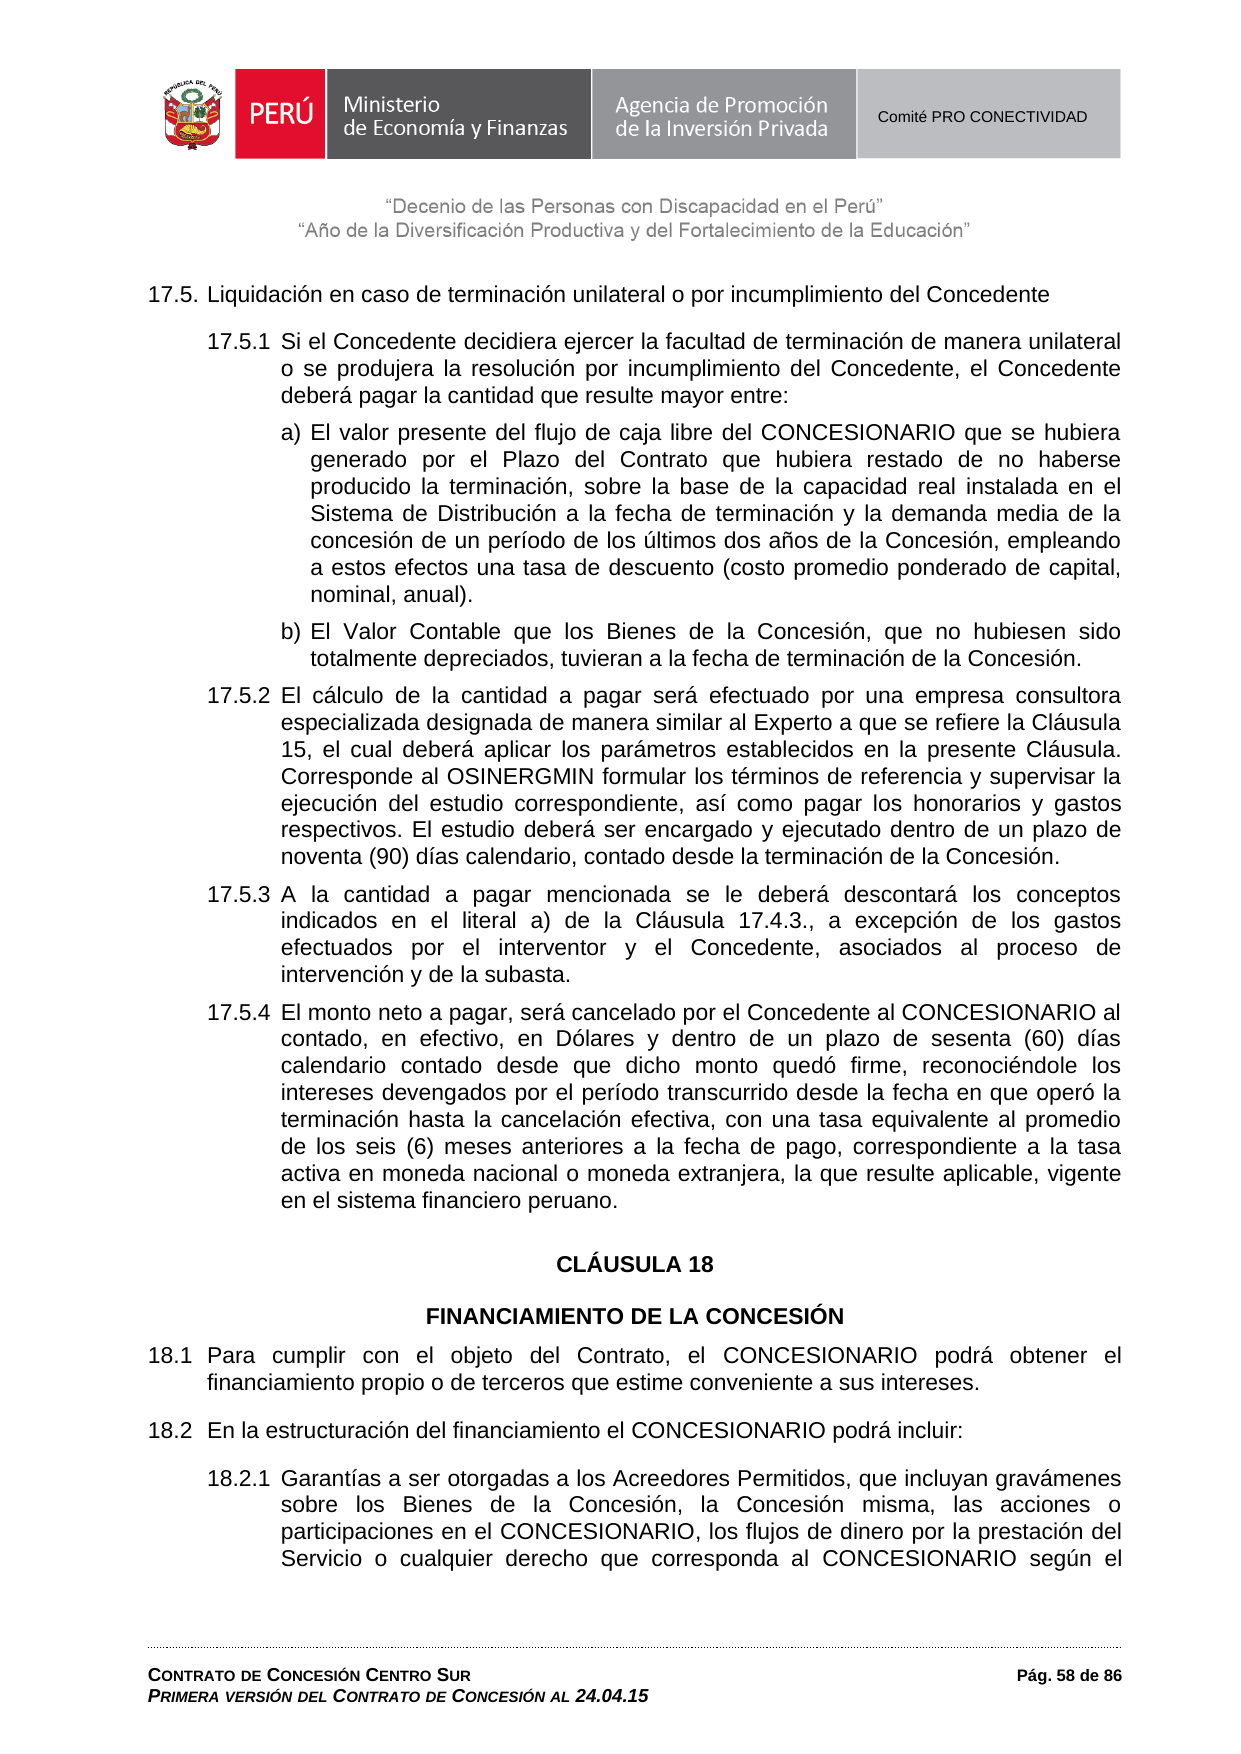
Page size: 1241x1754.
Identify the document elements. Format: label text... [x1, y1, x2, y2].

text 18.2 En la estructuración del financiamiento el CONCESIONARIO podrá incluir: [148, 1417, 1122, 1443]
picture [153, 55, 1141, 252]
text 17.5.1 Si el Concedente decidiera ejercer la facultad de terminación de manera unilateral o se produjera la resolución por incumplimiento del Concedente, el Concedente deberá pagar la cantidad que resulte mayor entre: [207, 328, 1122, 408]
text FINANCIAMIENTO DE LA CONCESIÓN [148, 1303, 1122, 1329]
text CLÁUSULA 18 [148, 1251, 1122, 1277]
text 18.1 Para cumplir con el objeto del Contrato, el CONCESIONARIO podrá obtener el financiamiento propio o de terceros que estime conveniente a sus intereses. [148, 1342, 1122, 1395]
text 17.5.4 El monto neto a pagar, será cancelado por el Concedente al CONCESIONARIO al contado, en efectivo, en Dólares y dentro de un plazo de sesenta (60) días calendario contado desde que dicho monto quedó firme, reconociéndole los intereses devengados por el período transcurrido desde la fecha en que operó la terminación hasta la cancelación efectiva, con una tasa equivalente al promedio de los seis (6) meses anteriores a la fecha de pago, correspondiente a la tasa activa en moneda nacional o moneda extranjera, la que resulte aplicable, vigente en el sistema financiero peruano. [207, 998, 1122, 1213]
text a) El valor presente del flujo de caja libre del CONCESIONARIO que se hubiera generado por el Plazo del Contrato que hubiera restado de no haberse producido la terminación, sobre la base de la capacidad real instalada en el Sistema de Distribución a la fecha de terminación y la demanda media de la concesión de un período de los últimos dos años de la Concesión, empleando a estos efectos una tasa de descuento (costo promedio ponderado de capital, nominal, anual). [281, 419, 1122, 607]
text 17.5. Liquidación en caso de terminación unilateral o por incumplimiento del Concedente [148, 281, 1122, 307]
text b) El Valor Contable que los Bienes de la Concesión, que no hubiesen sido totalmente depreciados, tuvieran a la fecha de terminación de la Concesión. [281, 618, 1122, 671]
text 17.5.3 A la cantidad a pagar mencionada se le deberá descontará los conceptos indicados en el literal a) de la Cláusula 17.4.3., a excepción de los gastos efectuados por el interventor y el Concedente, asociados al proceso de intervención y de la subasta. [207, 881, 1122, 987]
text 17.5.2 El cálculo de la cantidad a pagar será efectuado por una empresa consultora especializada designada de manera similar al Experto a que se refiere la Cláusula 15, el cual deberá aplicar los parámetros establecidos en la presente Cláusula. Corresponde al OSINERGMIN formular los términos de referencia y supervisar la ejecución del estudio correspondiente, así como pagar los honorarios y gastos respectivos. El estudio deberá ser encargado y ejecutado dentro de un plazo de noventa (90) días calendario, contado desde la terminación de la Concesión. [207, 682, 1122, 869]
